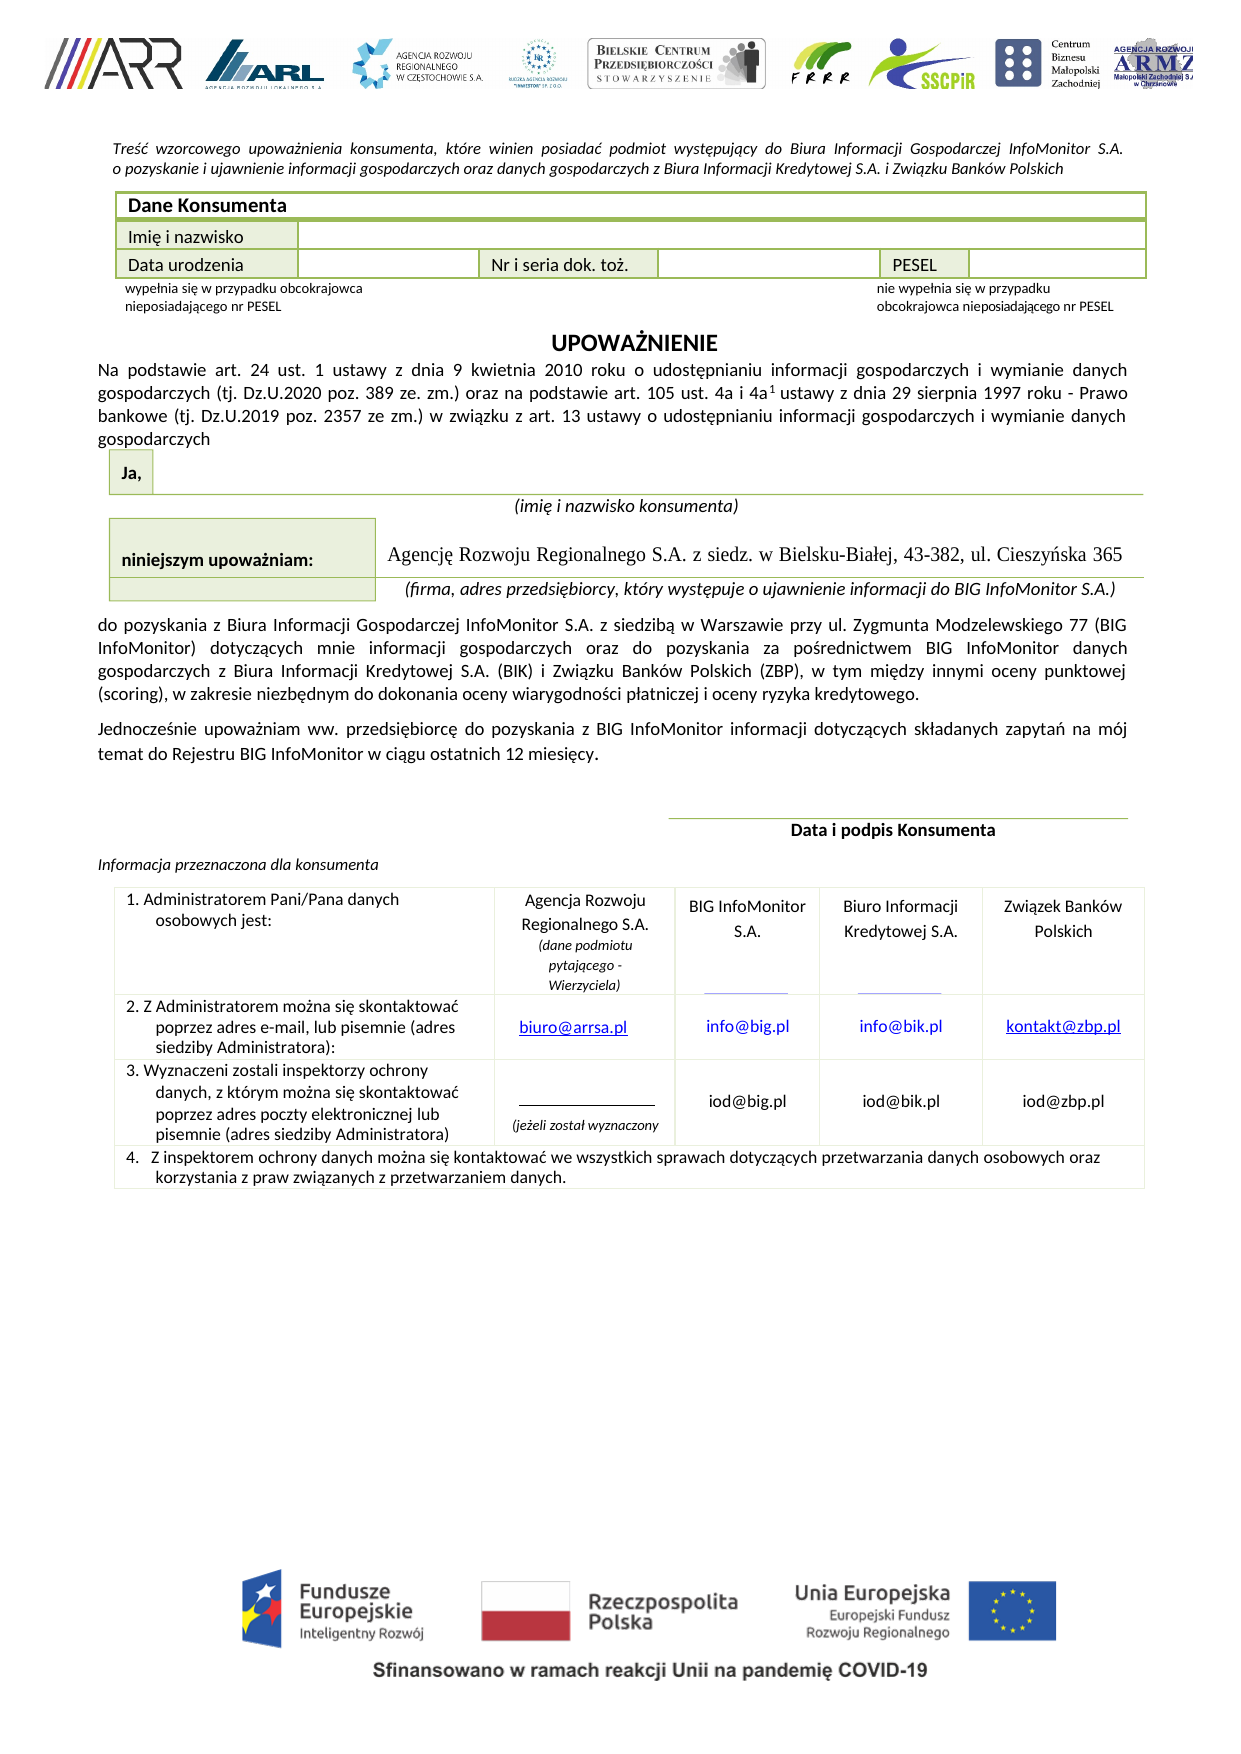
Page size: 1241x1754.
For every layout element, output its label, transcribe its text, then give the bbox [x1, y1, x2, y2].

text Jednocześnie upoważniam ww. przedsiębiorcę do pozyskania z BIG InfoMonitor informacji dotyczących składanych zapytań na mój temat do Rejestru BIG InfoMonitor w ciągu ostatnich 12 miesięcy. [98, 717, 1127, 766]
table_header Związek Banków Polskich [983, 888, 1144, 994]
table_cell 3. Wyznaczeni zostali inspektorzy ochrony danych, z którym można się skontaktować poprzez adres poczty elektronicznej lub pisemnie (adres siedziby Administratora) [115, 1060, 494, 1145]
table_cell iod@bik.pl [820, 1060, 982, 1145]
text Treść wzorcowego upoważnienia konsumenta, które winien posiadać podmiot występujący do Biura Informacji Gospodarczej InfoMonitor S.A. o pozyskanie i ujawnienie informacji gospodarczych oraz danych gospodarczych z Biura Informacji Kredytowej S.A. i Związku Banków Polskich [112, 138, 1129, 179]
subtitle UPOWAŻNIENIE [551, 327, 722, 358]
text nie wypełnia się w przypadku obcokrajowca nieposiadającego nr PESEL [877, 279, 1123, 315]
table_header Biuro Informacji Kredytowej S.A. [820, 888, 982, 994]
table_cell iod@big.pl [676, 1060, 819, 1145]
table_cell [299, 222, 1145, 248]
picture [242, 1569, 1057, 1681]
table_cell Data urodzenia [117, 250, 297, 277]
table_cell PESEL [881, 250, 968, 277]
table_cell 2. Z Administratorem można się skontaktować poprzez adres e-mail, lub pisemnie (adres siedziby Administratora): [115, 995, 494, 1058]
table_cell [299, 250, 478, 277]
table_header BIG InfoMonitor S.A. [676, 888, 819, 994]
table_header Agencja Rozwoju Regionalnego S.A. (dane podmiotu pytającego - Wierzyciela) [495, 888, 674, 994]
table_cell biuro@arrsa.pl [495, 995, 674, 1058]
table_cell Nr i seria dok. toż. [480, 250, 657, 277]
table_cell (imię i nazwisko konsumenta) [110, 495, 1144, 519]
text wypełnia się w przypadku obcokrajowca nieposiadającego nr PESEL [125, 279, 363, 315]
text Data i podpis Konsumenta [791, 819, 1213, 841]
text Informacja przeznaczona dla konsumenta [98, 854, 383, 874]
table_cell Imię i nazwisko [117, 222, 297, 248]
text Na podstawie art. 24 ust. 1 ustawy z dnia 9 kwietnia 2010 roku o udostępnianiu informacji gospodarczych i wymianie danych gospodarczych (tj. Dz.U.2020 poz. 389 ze. zm.) oraz na podstawie art. 105 ust. 4a i 4a1 ustawy z dnia 29 sierpnia 1997 roku - Prawo bankowe (tj. Dz.U.2019 poz. 2357 ze zm.) w związku z art. 13 ustawy o udostępnianiu informacji gospodarczych i wymianie danych gospodarczych [98, 358, 1128, 450]
table_cell [970, 250, 1145, 277]
table_cell (firma, adres przedsiębiorcy, który występuje o ujawnienie informacji do BIG InfoMonitor S.A.) [110, 578, 1144, 601]
table_cell iod@zbp.pl [983, 1060, 1144, 1145]
table_cell info@big.pl [676, 995, 819, 1058]
table_header Ja, [110, 450, 1144, 495]
table_header Dane Konsumenta [117, 194, 1145, 217]
table_cell [659, 250, 879, 277]
table_cell (jeżeli został wyznaczony [495, 1060, 674, 1145]
table_cell 4. Z inspektorem ochrony danych można się kontaktować we wszystkich sprawach dotyczących przetwarzania danych osobowych oraz korzystania z praw związanych z przetwarzaniem danych. [115, 1146, 1144, 1188]
table_cell kontakt@zbp.pl [983, 995, 1144, 1058]
table_header 1. Administratorem Pani/Pana danych osobowych jest: [115, 888, 494, 994]
picture [43, 38, 1193, 88]
table_cell info@bik.pl [820, 995, 982, 1058]
table_cell niniejszym upoważniam: Agencję Rozwoju Regionalnego S.A. z siedz. w Bielsku-Białej, 43-382, ul. Cieszyńska 365 [110, 519, 1144, 577]
text do pozyskania z Biura Informacji Gospodarczej InfoMonitor S.A. z siedzibą w Warszawie przy ul. Zygmunta Modzelewskiego 77 (BIG InfoMonitor) dotyczących mnie informacji gospodarczych oraz do pozyskania za pośrednictwem BIG InfoMonitor danych gospodarczych z Biura Informacji Kredytowej S.A. (BIK) i Związku Banków Polskich (ZBP), w tym między innymi oceny punktowej (scoring), w zakresie niezbędnym do dokonania oceny wiarygodności płatniczej i oceny ryzyka kredytowego. [98, 613, 1128, 705]
